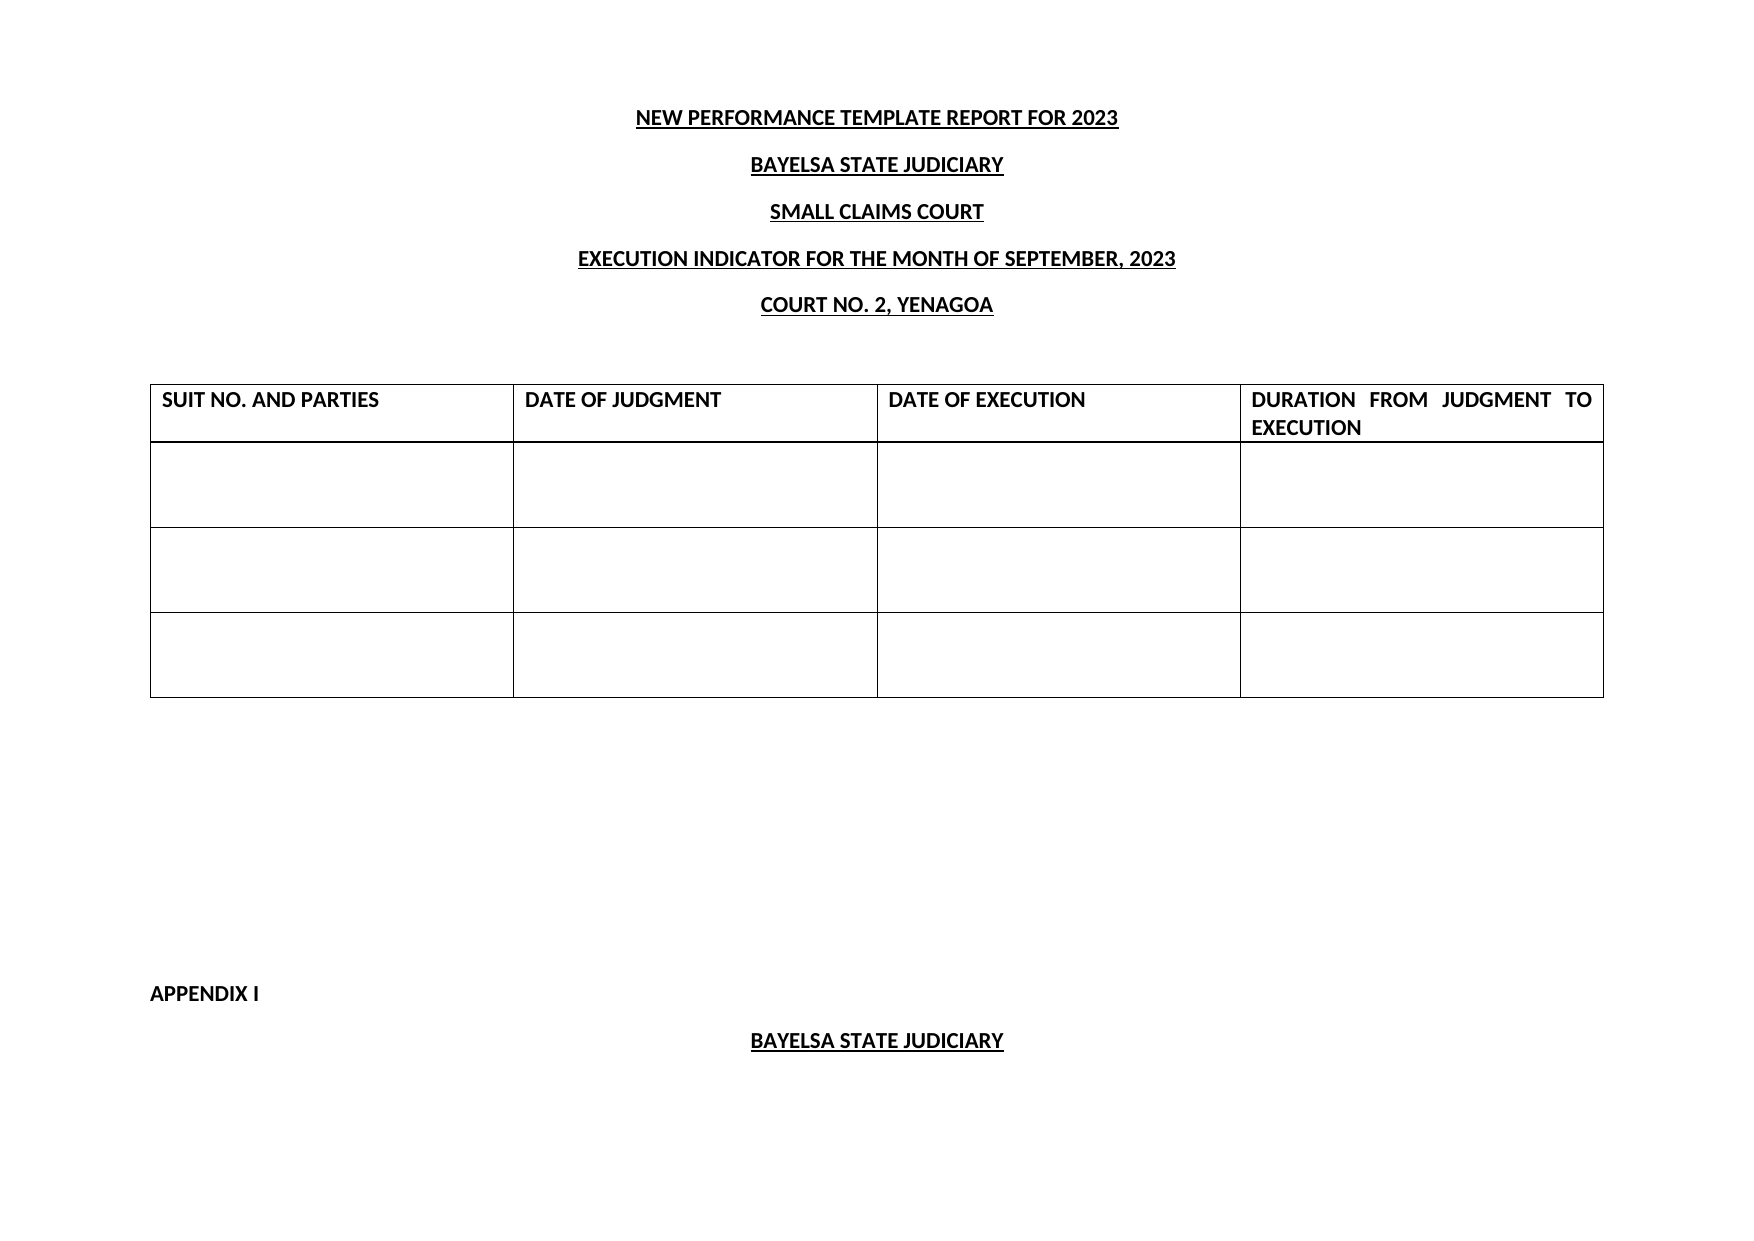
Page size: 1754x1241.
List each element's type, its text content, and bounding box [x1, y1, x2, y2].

table_cell [151, 528, 513, 612]
table_cell [151, 613, 513, 697]
text BAYELSA STATE JUDICIARY [150, 1026, 1604, 1054]
text SMALL CLAIMS COURT [150, 197, 1604, 225]
text COURT NO. 2, YENAGOA [150, 291, 1604, 319]
table_cell [514, 613, 877, 697]
text APPENDIX I [150, 979, 1604, 1007]
table_header DATE OF JUDGMENT [514, 385, 877, 441]
text BAYELSA STATE JUDICIARY [150, 150, 1604, 178]
table_header DURATION FROM JUDGMENT TO EXECUTION [1241, 385, 1603, 441]
table_cell [151, 443, 513, 527]
table_cell [1241, 443, 1603, 527]
table_cell [878, 613, 1240, 697]
text EXECUTION INDICATOR FOR THE MONTH OF SEPTEMBER, 2023 [150, 244, 1604, 272]
table_cell [1241, 613, 1603, 697]
table_cell [1241, 528, 1603, 612]
table_cell [878, 443, 1240, 527]
table_cell [514, 443, 877, 527]
table_cell [878, 528, 1240, 612]
table_cell [514, 528, 877, 612]
text NEW PERFORMANCE TEMPLATE REPORT FOR 2023 [150, 103, 1604, 131]
table_header SUIT NO. AND PARTIES [151, 385, 513, 441]
table_header DATE OF EXECUTION [878, 385, 1240, 441]
